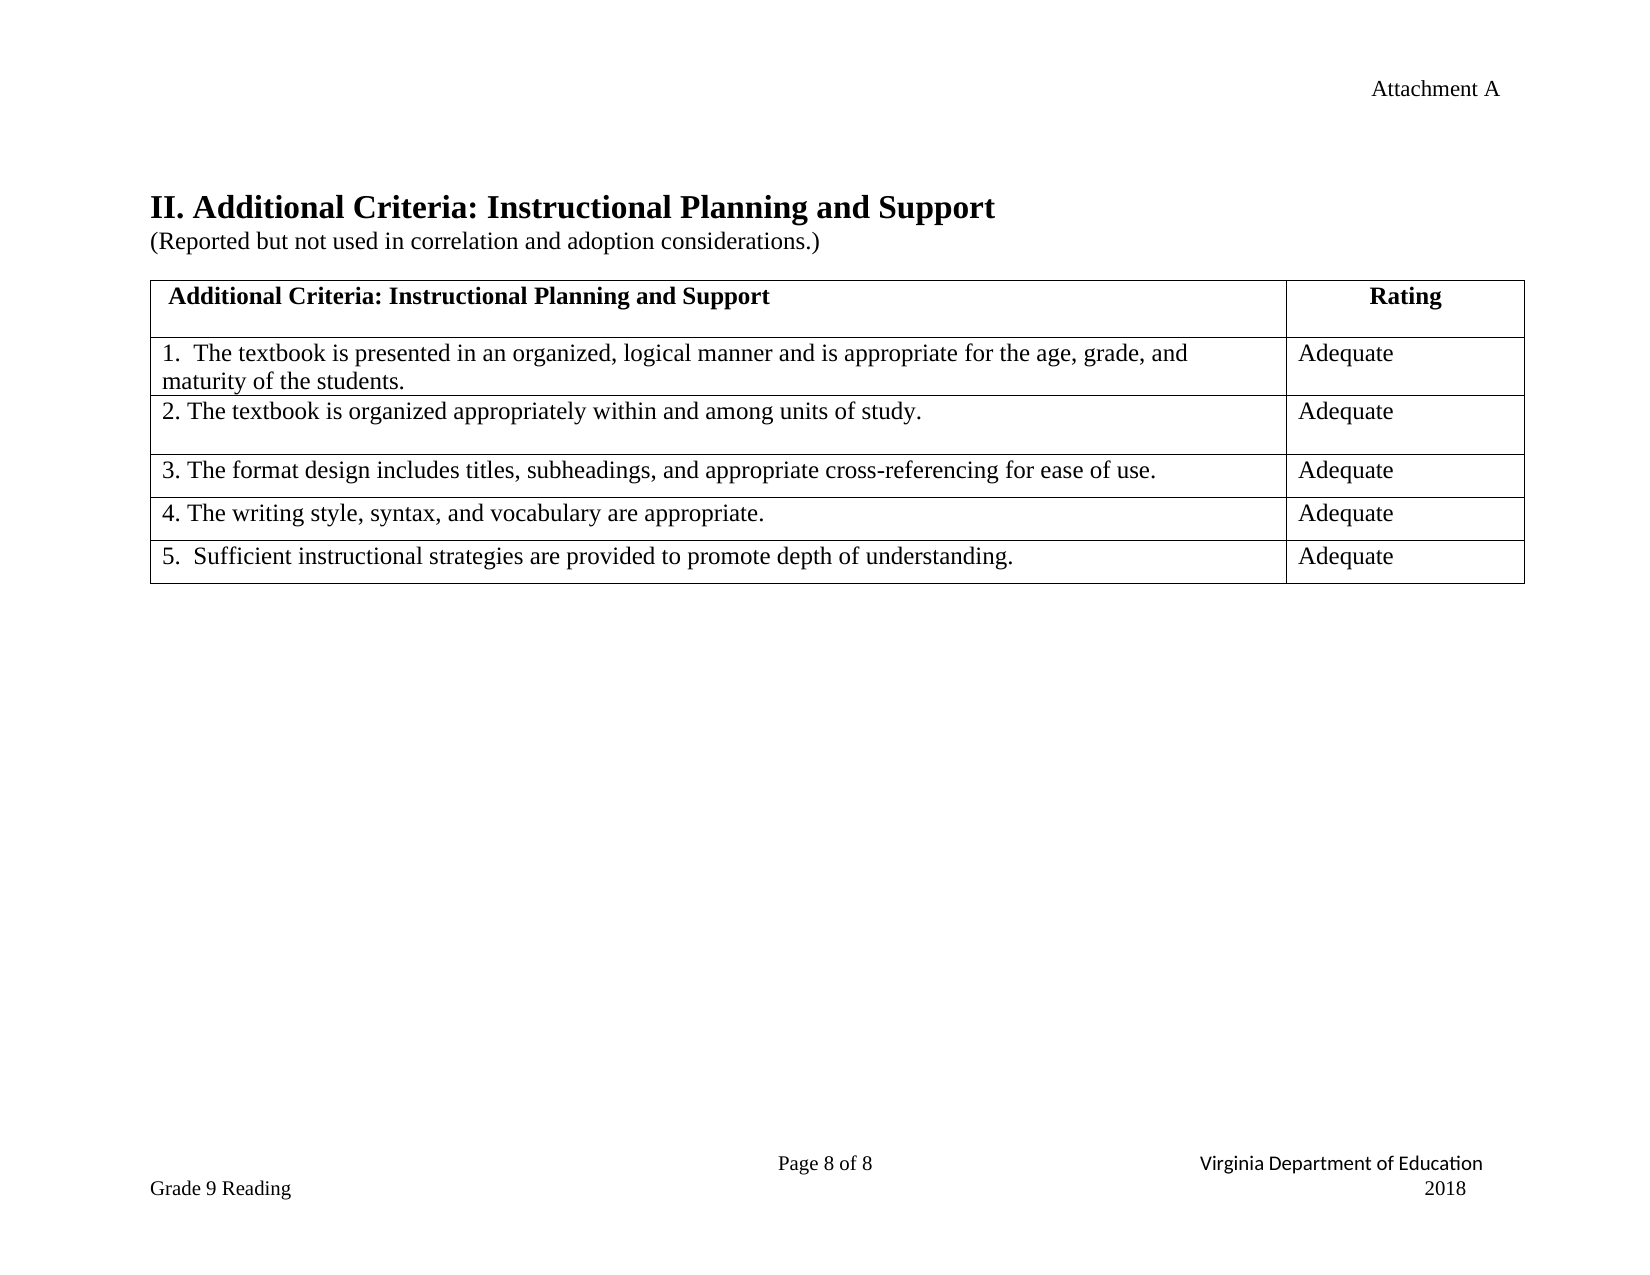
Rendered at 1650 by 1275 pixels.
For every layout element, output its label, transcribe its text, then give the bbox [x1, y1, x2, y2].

text (Reported but not used in correlation and adoption considerations.) [150, 226, 1500, 254]
table_header Additional Criteria: Instructional Planning and Support [151, 281, 1286, 337]
table_cell 4. The writing style, syntax, and vocabulary are appropriate. [151, 498, 1286, 540]
table_cell 1. The textbook is presented in an organized, logical manner and is appropriate for the age, grade, and maturity of the students. [151, 338, 1286, 395]
subtitle II. Additional Criteria: Instructional Planning and Support [150, 187, 1500, 226]
table_cell Adequate [1287, 455, 1524, 497]
table_cell 3. The format design includes titles, subheadings, and appropriate cross-referencing for ease of use. [151, 455, 1286, 497]
table_cell 2. The textbook is organized appropriately within and among units of study. [151, 396, 1286, 454]
table_cell Adequate [1287, 338, 1524, 395]
table_cell Adequate [1287, 498, 1524, 540]
table_cell 5. Sufficient instructional strategies are provided to promote depth of understanding. [151, 541, 1286, 583]
table_cell Adequate [1287, 396, 1524, 454]
table_cell Adequate [1287, 541, 1524, 583]
table_header Rating [1287, 281, 1524, 337]
